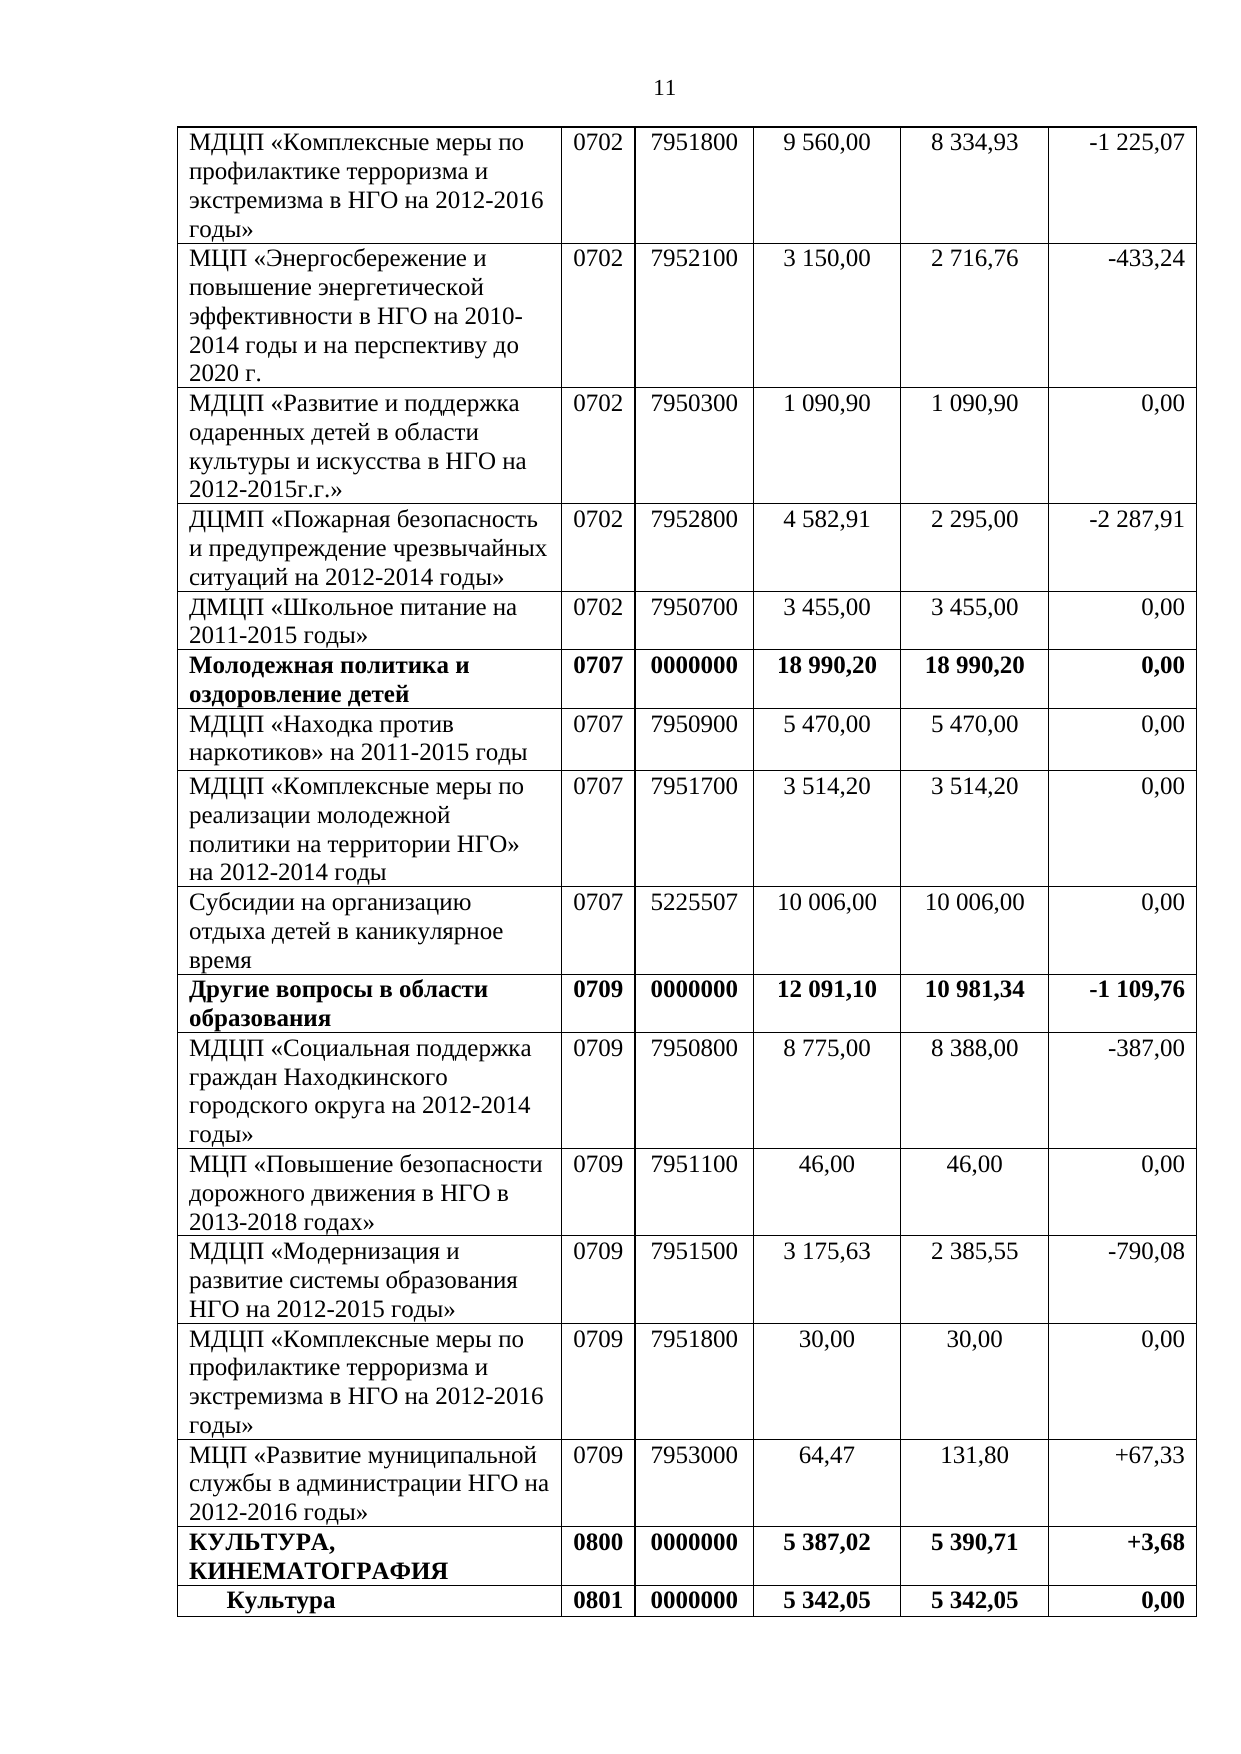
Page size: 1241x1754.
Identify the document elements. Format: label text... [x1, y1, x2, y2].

table_cell 5 470,00 [754, 709, 900, 770]
table_cell ДМЦП «Школьное питание на 2011-2015 годы» [178, 592, 561, 649]
table_cell 7951800 [636, 1324, 753, 1439]
table_cell 7950700 [636, 592, 753, 649]
table_cell 18 990,20 [901, 650, 1048, 708]
table_cell МДЦП «Комплексные меры по профилактике терроризма и экстремизма в НГО на 2012-2016 годы» [178, 128, 561, 242]
table_cell 7950800 [636, 1033, 753, 1148]
table_cell 3 514,20 [754, 771, 900, 886]
table_cell Культура [178, 1586, 561, 1616]
table_cell 64,47 [754, 1440, 900, 1526]
table_cell 7951700 [636, 771, 753, 886]
table_cell 0000000 [636, 1527, 753, 1584]
table_cell 46,00 [901, 1149, 1048, 1235]
table_cell 7950300 [636, 388, 753, 503]
table_cell 0709 [562, 1324, 634, 1439]
table_cell Молодежная политика и оздоровление детей [178, 650, 561, 708]
table_cell 10 981,34 [901, 975, 1048, 1032]
table_cell 46,00 [754, 1149, 900, 1235]
table_cell Другие вопросы в области образования [178, 975, 561, 1032]
table_cell 2 385,55 [901, 1236, 1048, 1323]
table_cell 0707 [562, 650, 634, 708]
table_cell КУЛЬТУРА, КИНЕМАТОГРАФИЯ [178, 1527, 561, 1584]
table_cell 5225507 [636, 887, 753, 973]
table_cell 8 388,00 [901, 1033, 1048, 1148]
table_cell 7953000 [636, 1440, 753, 1526]
table_cell 7951100 [636, 1149, 753, 1235]
table_cell МЦП «Развитие муниципальной службы в администрации НГО на 2012-2016 годы» [178, 1440, 561, 1526]
table_cell 0800 [562, 1527, 634, 1584]
table_cell 1 090,90 [754, 388, 900, 503]
table_cell 0801 [562, 1586, 634, 1616]
table_cell 2 295,00 [901, 504, 1048, 591]
table_cell 0000000 [636, 650, 753, 708]
table_cell 7950900 [636, 709, 753, 770]
table_cell 0000000 [636, 975, 753, 1032]
table_cell 0702 [562, 244, 634, 387]
table_cell 0,00 [1049, 887, 1196, 973]
table_cell 0707 [562, 709, 634, 770]
table_cell 5 390,71 [901, 1527, 1048, 1584]
table_cell МЦП «Повышение безопасности дорожного движения в НГО в 2013-2018 годах» [178, 1149, 561, 1235]
table_cell 4 582,91 [754, 504, 900, 591]
table_cell 3 514,20 [901, 771, 1048, 886]
table_cell МДЦП «Развитие и поддержка одаренных детей в области культуры и искусства в НГО на 2012-2015г.г.» [178, 388, 561, 503]
table_cell ДЦМП «Пожарная безопасность и предупреждение чрезвычайных ситуаций на 2012-2014 годы» [178, 504, 561, 591]
table_cell Субсидии на организацию отдыха детей в каникулярное время [178, 887, 561, 973]
table_cell МДЦП «Комплексные меры по профилактике терроризма и экстремизма в НГО на 2012-2016 годы» [178, 1324, 561, 1439]
table_cell 0709 [562, 1149, 634, 1235]
table_cell МДЦП «Находка против наркотиков» на 2011-2015 годы [178, 709, 561, 770]
table_cell 30,00 [754, 1324, 900, 1439]
table_cell 0709 [562, 1033, 634, 1148]
table_cell 0702 [562, 128, 634, 242]
table_cell 3 455,00 [754, 592, 900, 649]
table_cell 0000000 [636, 1586, 753, 1616]
table_cell -1 225,07 [1049, 128, 1196, 242]
table_cell -433,24 [1049, 244, 1196, 387]
table_cell 0,00 [1049, 1586, 1196, 1616]
table_cell 3 455,00 [901, 592, 1048, 649]
table_cell МДЦП «Комплексные меры по реализации молодежной политики на территории НГО» на 2012-2014 годы [178, 771, 561, 886]
table_cell 0702 [562, 504, 634, 591]
table_cell 10 006,00 [901, 887, 1048, 973]
table_cell 0,00 [1049, 592, 1196, 649]
table_cell 5 387,02 [754, 1527, 900, 1584]
table_cell 5 470,00 [901, 709, 1048, 770]
table_cell 0707 [562, 887, 634, 973]
table_cell МЦП «Энергосбережение и повышение энергетической эффективности в НГО на 2010-2014 годы и на перспективу до 2020 г. [178, 244, 561, 387]
table_cell +67,33 [1049, 1440, 1196, 1526]
table_cell 0,00 [1049, 771, 1196, 886]
table_cell 0702 [562, 388, 634, 503]
table_cell -790,08 [1049, 1236, 1196, 1323]
table_cell -387,00 [1049, 1033, 1196, 1148]
table_cell 0709 [562, 1440, 634, 1526]
table_cell 0707 [562, 771, 634, 886]
table_cell 30,00 [901, 1324, 1048, 1439]
table_cell 2 716,76 [901, 244, 1048, 387]
table_cell 3 175,63 [754, 1236, 900, 1323]
table_cell МДЦП «Модернизация и развитие системы образования НГО на 2012-2015 годы» [178, 1236, 561, 1323]
table_cell -1 109,76 [1049, 975, 1196, 1032]
table_cell 3 150,00 [754, 244, 900, 387]
table_cell 7951800 [636, 128, 753, 242]
table_cell 0,00 [1049, 1324, 1196, 1439]
table_cell 131,80 [901, 1440, 1048, 1526]
table_cell 7951500 [636, 1236, 753, 1323]
table_cell 8 775,00 [754, 1033, 900, 1148]
table_cell 18 990,20 [754, 650, 900, 708]
table_cell 0702 [562, 592, 634, 649]
table_cell 7952100 [636, 244, 753, 387]
table_cell 0,00 [1049, 1149, 1196, 1235]
table_cell -2 287,91 [1049, 504, 1196, 591]
table_cell 7952800 [636, 504, 753, 591]
table_cell 12 091,10 [754, 975, 900, 1032]
table_cell 0709 [562, 1236, 634, 1323]
table_cell 5 342,05 [901, 1586, 1048, 1616]
table_cell 0,00 [1049, 709, 1196, 770]
table_cell 8 334,93 [901, 128, 1048, 242]
table_cell +3,68 [1049, 1527, 1196, 1584]
table_cell 0,00 [1049, 650, 1196, 708]
table_cell 9 560,00 [754, 128, 900, 242]
table_cell 1 090,90 [901, 388, 1048, 503]
table_cell 10 006,00 [754, 887, 900, 973]
table_cell 5 342,05 [754, 1586, 900, 1616]
table_cell МДЦП «Социальная поддержка граждан Находкинского городского округа на 2012-2014 годы» [178, 1033, 561, 1148]
table_cell 0709 [562, 975, 634, 1032]
table_cell 0,00 [1049, 388, 1196, 503]
